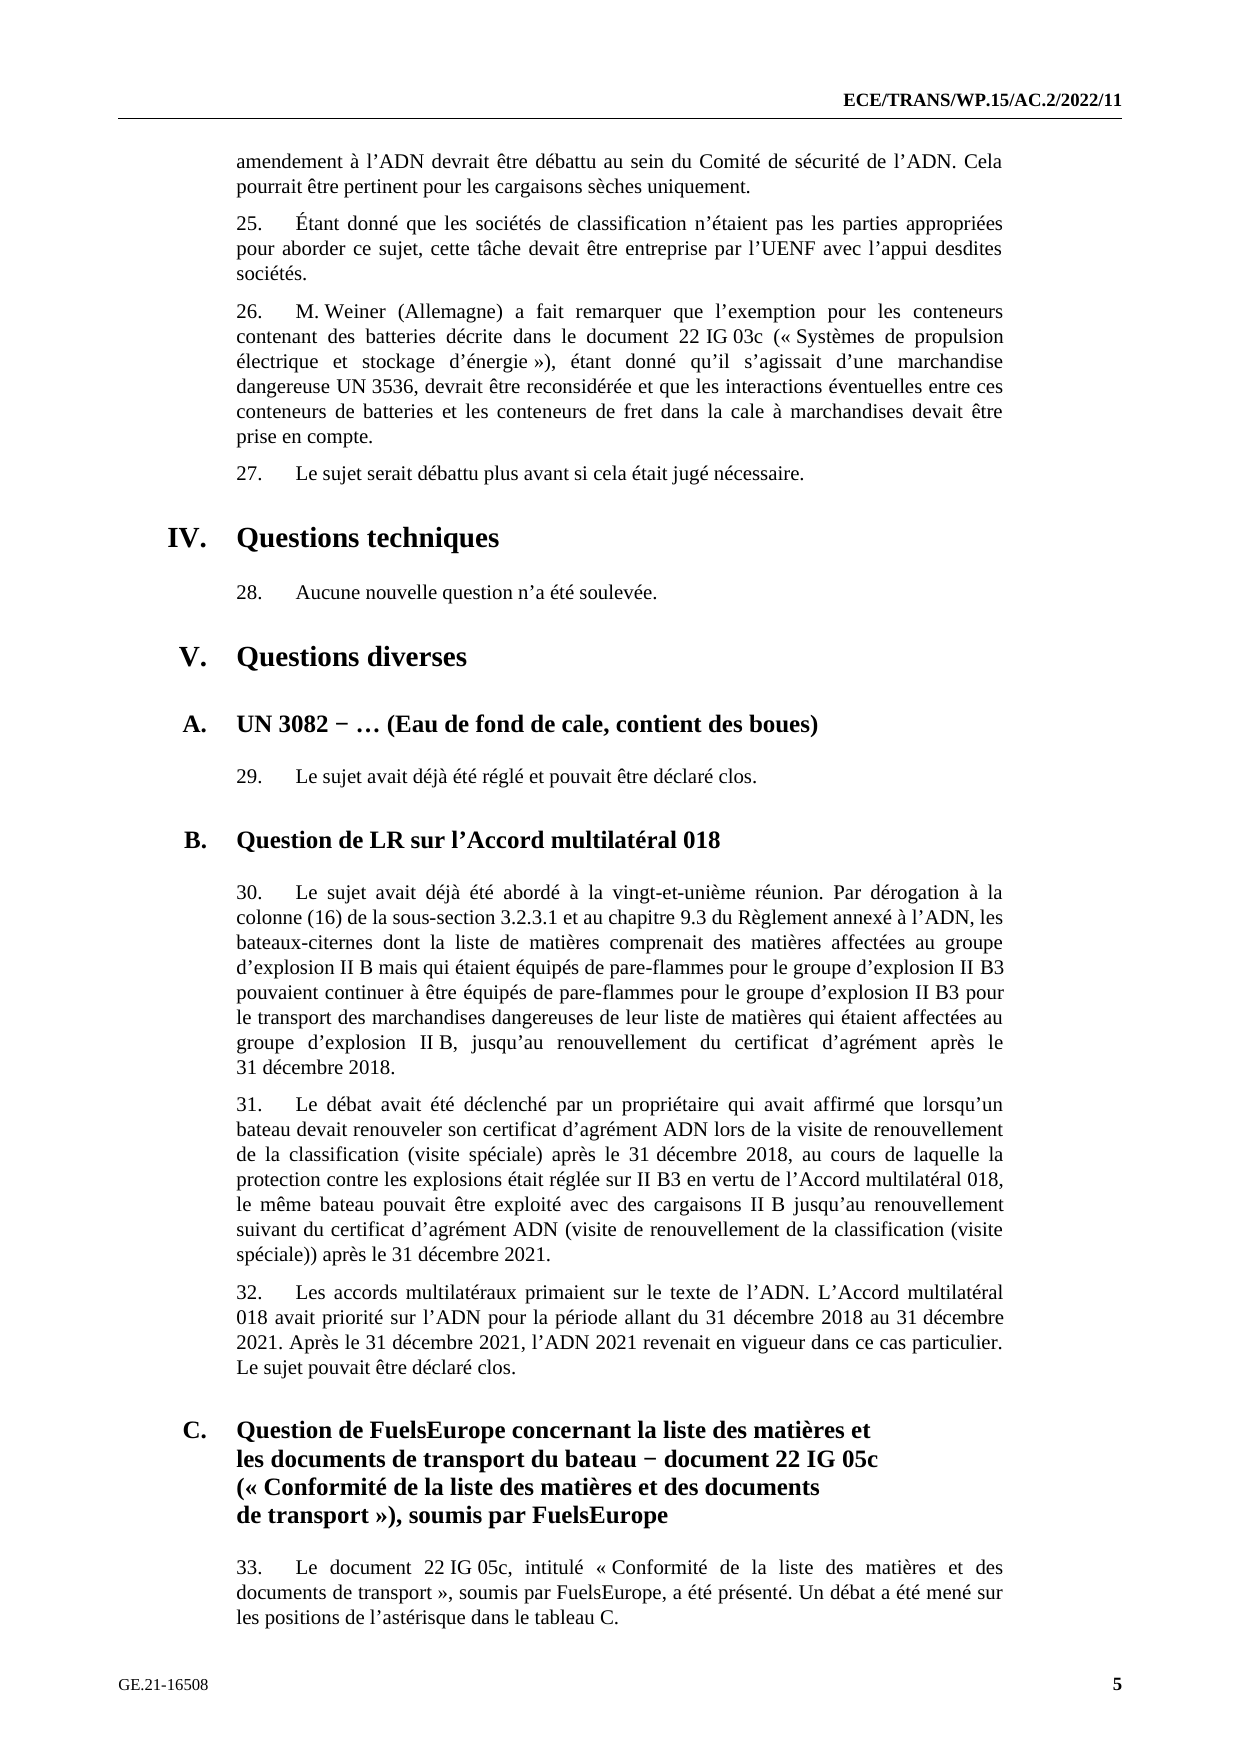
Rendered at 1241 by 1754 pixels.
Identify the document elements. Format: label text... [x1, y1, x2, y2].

text 27. Le sujet serait débattu plus avant si cela était jugé nécessaire. [236, 460, 1004, 485]
text 32. Les accords multilatéraux primaient sur le texte de l’ADN. L’Accord multilatéral 018 avait priorité sur l’ADN pour la période allant du 31 décembre 2018 au 31 décembre 2021. Après le 31 décembre 2021, l’ADN 2021 revenait en vigueur dans ce cas particulier. Le sujet pouvait être déclaré clos. [236, 1279, 1004, 1379]
text C. Question de FuelsEurope concernant la liste des matières et les documents de transport du bateau − document 22 IG 05c (« Conformité de la liste des matières et des documents de transport »), soumis par FuelsEurope [118, 1416, 1004, 1529]
text B. Question de LR sur l’Accord multilatéral 018 [118, 826, 1004, 854]
text 30. Le sujet avait déjà été abordé à la vingt-et-unième réunion. Par dérogation à la colonne (16) de la sous-section 3.2.3.1 et au chapitre 9.3 du Règlement annexé à l’ADN, les bateaux-citernes dont la liste de matières comprenait des matières affectées au groupe d’explosion II B mais qui étaient équipés de pare-flammes pour le groupe d’explosion II B3 pouvaient continuer à être équipés de pare-flammes pour le groupe d’explosion II B3 pour le transport des marchandises dangereuses de leur liste de matières qui étaient affectées au groupe d’explosion II B, jusqu’au renouvellement du certificat d’agrément après le 31 décembre 2018. [236, 879, 1004, 1079]
text 31. Le débat avait été déclenché par un propriétaire qui avait affirmé que lorsqu’un bateau devait renouveler son certificat d’agrément ADN lors de la visite de renouvellement de la classification (visite spéciale) après le 31 décembre 2018, au cours de laquelle la protection contre les explosions était réglée sur II B3 en vertu de l’Accord multilatéral 018, le même bateau pouvait être exploité avec des cargaisons II B jusqu’au renouvellement suivant du certificat d’agrément ADN (visite de renouvellement de la classification (visite spéciale)) après le 31 décembre 2021. [236, 1091, 1004, 1266]
text A. UN 3082 − … (Eau de fond de cale, contient des boues) [118, 710, 1004, 738]
text 28. Aucune nouvelle question n’a été soulevée. [236, 579, 1004, 604]
text V. Questions diverses [118, 641, 1004, 673]
text 33. Le document 22 IG 05c, intitulé « Conformité de la liste des matières et des documents de transport », soumis par FuelsEurope, a été présenté. Un débat a été mené sur les positions de l’astérisque dans le tableau C. [236, 1554, 1004, 1629]
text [236, 148, 1004, 198]
text IV. Questions techniques [118, 523, 1004, 554]
text 26. M. Weiner (Allemagne) a fait remarquer que l’exemption pour les conteneurs contenant des batteries décrite dans le document 22 IG 03c (« Systèmes de propulsion électrique et stockage d’énergie »), étant donné qu’il s’agissait d’une marchandise dangereuse UN 3536, devrait être reconsidérée et que les interactions éventuelles entre ces conteneurs de batteries et les conteneurs de fret dans la cale à marchandises devait être prise en compte. [236, 298, 1004, 448]
text 25. Étant donné que les sociétés de classification n’étaient pas les parties appropriées pour aborder ce sujet, cette tâche devait être entreprise par l’UENF avec l’appui desdites sociétés. [236, 210, 1004, 285]
text 29. Le sujet avait déjà été réglé et pouvait être déclaré clos. [236, 763, 1004, 788]
